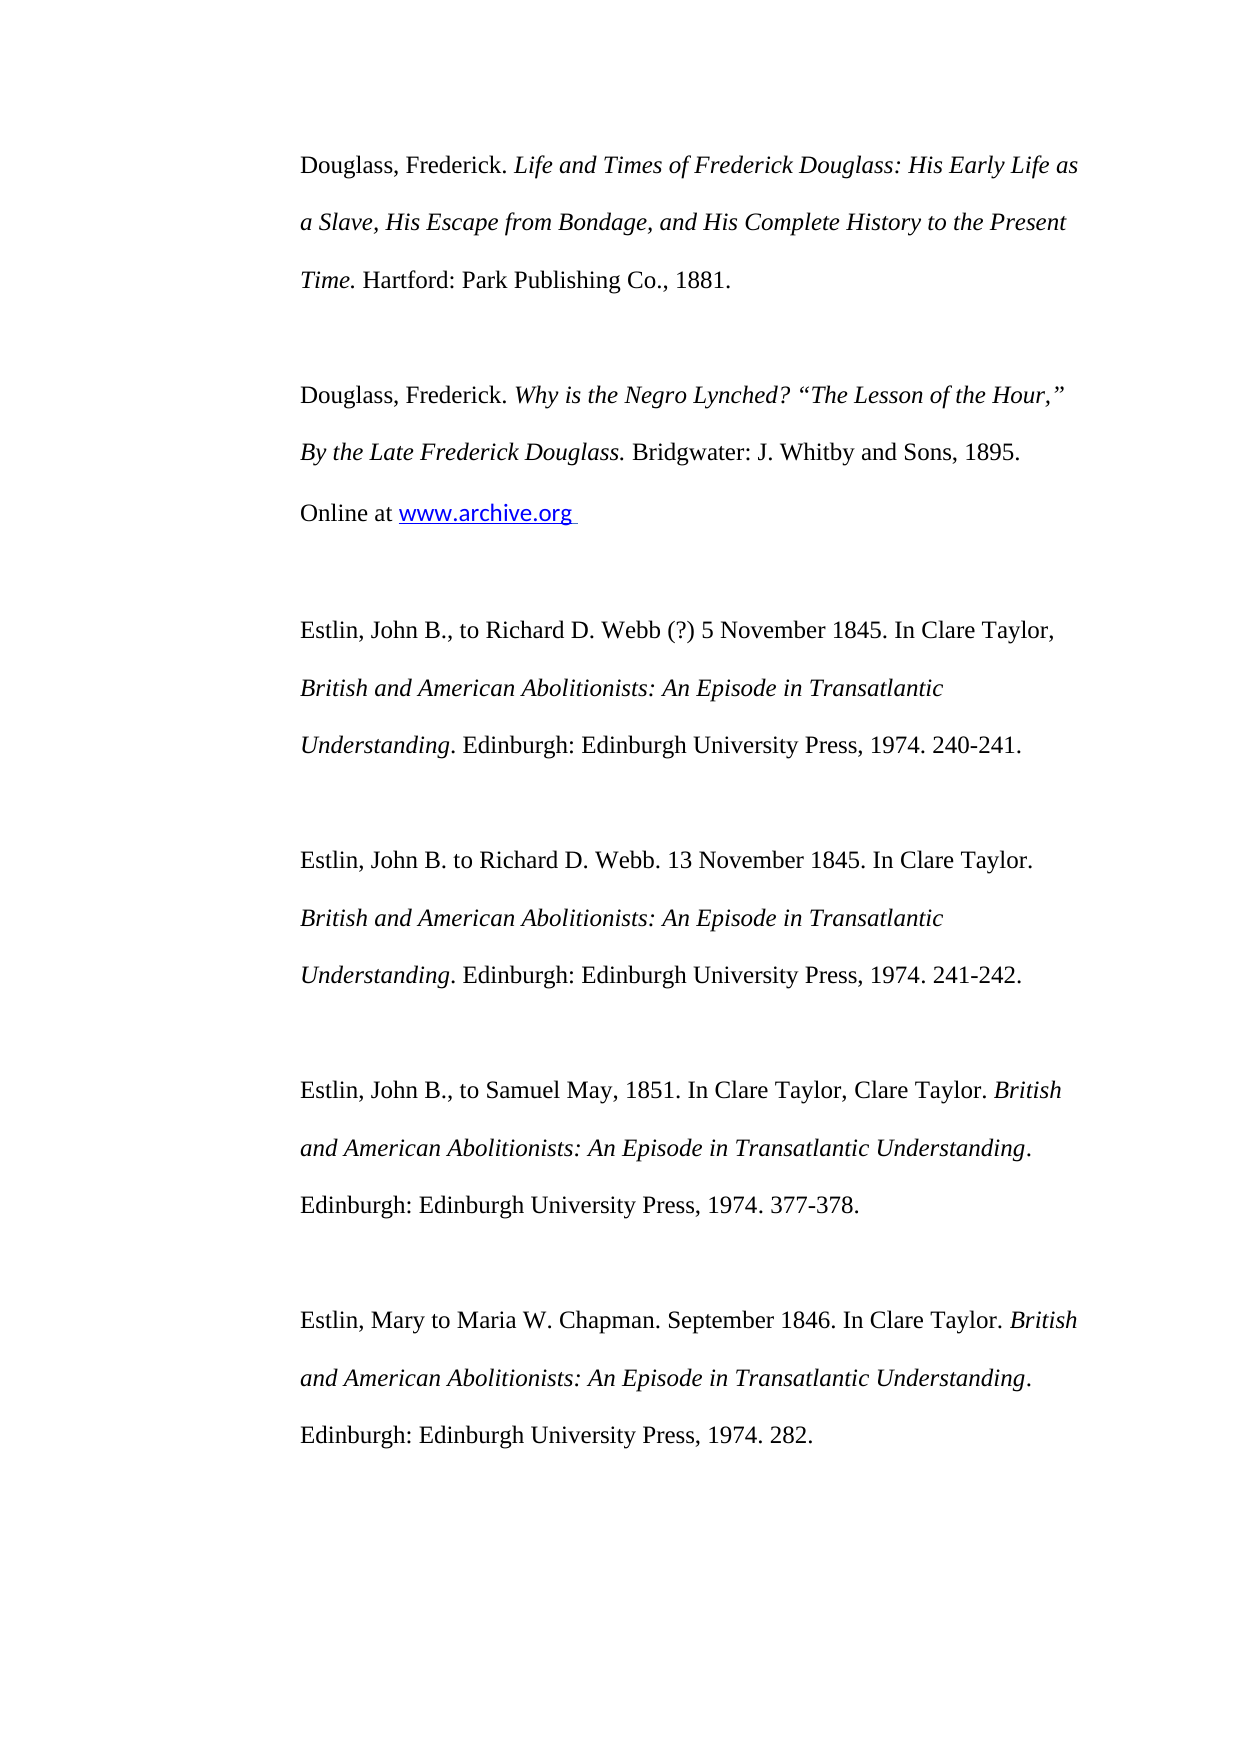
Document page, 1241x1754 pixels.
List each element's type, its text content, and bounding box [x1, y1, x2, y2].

text Estlin, Mary to Maria W. Chapman. September 1846. In Clare Taylor. British and American Abolitionists: An Episode in Transatlantic Understanding. Edinburgh: Edinburgh University Press, 1974. 282. [300, 1305, 1090, 1449]
text Douglass, Frederick. Life and Times of Frederick Douglass: His Early Life as a Slave, His Escape from Bondage, and His Complete History to the Present Time. Hartford: Park Publishing Co., 1881. [300, 150, 1090, 294]
text Estlin, John B., to Samuel May, 1851. In Clare Taylor, Clare Taylor. British and American Abolitionists: An Episode in Transatlantic Understanding. Edinburgh: Edinburgh University Press, 1974. 377-378. [300, 1075, 1090, 1219]
text Douglass, Frederick. Why is the Negro Lynched? “The Lesson of the Hour,” By the Late Frederick Douglass. Bridgwater: J. Whitby and Sons, 1895. Online at www.archive.org [300, 380, 1090, 527]
text Estlin, John B., to Richard D. Webb (?) 5 November 1845. In Clare Taylor, British and American Abolitionists: An Episode in Transatlantic Understanding. Edinburgh: Edinburgh University Press, 1974. 240-241. [300, 615, 1090, 759]
text Estlin, John B. to Richard D. Webb. 13 November 1845. In Clare Taylor. British and American Abolitionists: An Episode in Transatlantic Understanding. Edinburgh: Edinburgh University Press, 1974. 241-242. [300, 845, 1090, 989]
